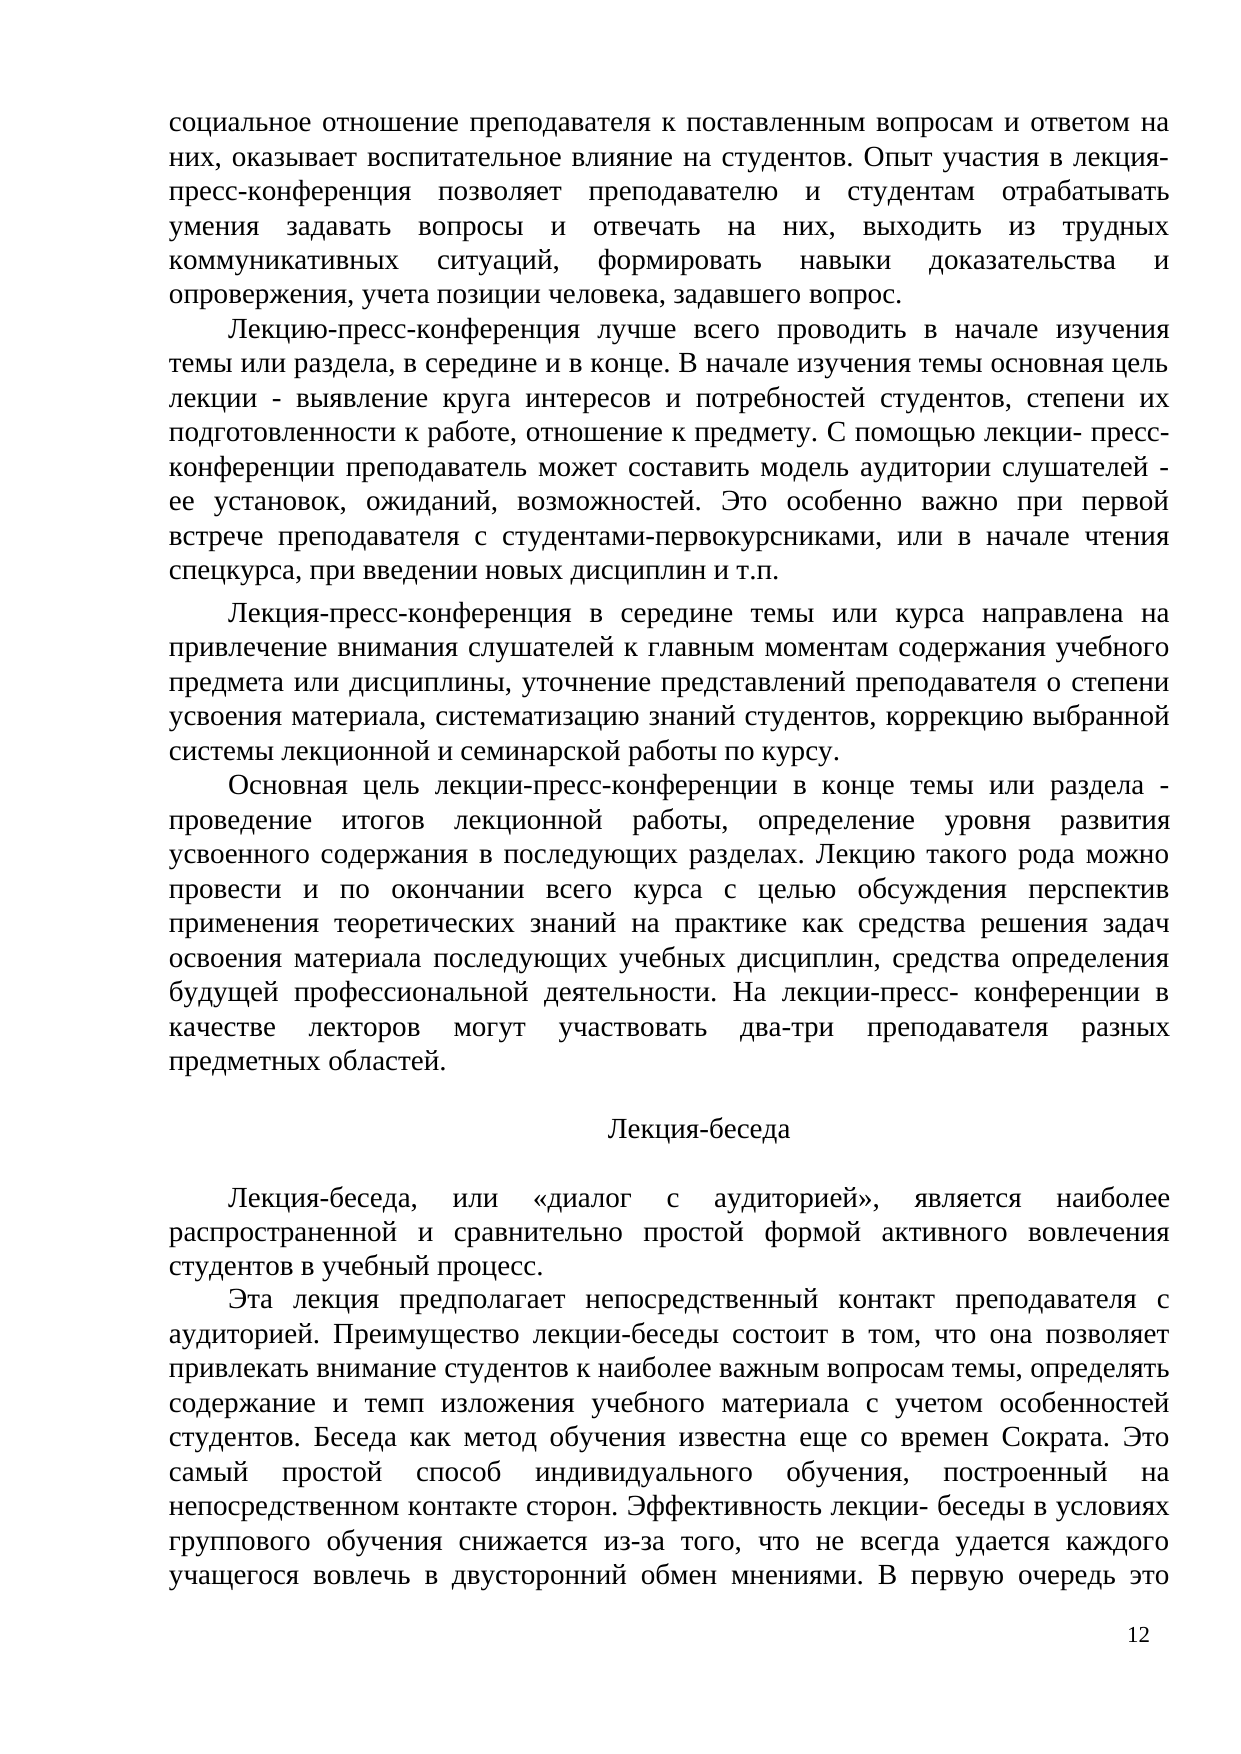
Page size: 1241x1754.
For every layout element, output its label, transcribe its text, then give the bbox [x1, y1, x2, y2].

text Лекцию-пресс-конференция лучше всего проводить в начале изучения темы или раздела, в середине и в конце. В начале изучения темы основная цель лекции - выявление круга интересов и потребностей студентов, степени их подготовленности к работе, отношение к предмету. С помощью лекции- пресс- конференции преподаватель может составить модель аудитории слушателей - ее установок, ожиданий, возможностей. Это особенно важно при первой встрече преподавателя с студентами-первокурсниками, или в начале чтения спецкурса, при введении новых дисциплин и т.п. [169, 311, 1170, 586]
text Лекция-беседа, или «диалог с аудиторией», является наиболее распространенной и сравнительно простой формой активного вовлечения студентов в учебный процесс. [169, 1180, 1170, 1281]
text Лекция-беседа [169, 1112, 1170, 1145]
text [169, 1282, 1170, 1591]
text Основная цель лекции-пресс-конференции в конце темы или раздела - проведение итогов лекционной работы, определение уровня развития усвоенного содержания в последующих разделах. Лекцию такого рода можно провести и по окончании всего курса с целью обсуждения перспектив применения теоретических знаний на практике как средства решения задач освоения материала последующих учебных дисциплин, средства определения будущей профессиональной деятельности. На лекции-пресс- конференции в качестве лекторов могут участвовать два-три преподавателя разных предметных областей. [169, 767, 1170, 1077]
text Лекция-пресс-конференция в середине темы или курса направлена на привлечение внимания слушателей к главным моментам содержания учебного предмета или дисциплины, уточнение представлений преподавателя о степени усвоения материала, систематизацию знаний студентов, коррекцию выбранной системы лекционной и семинарской работы по курсу. [169, 595, 1170, 767]
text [169, 104, 1170, 310]
